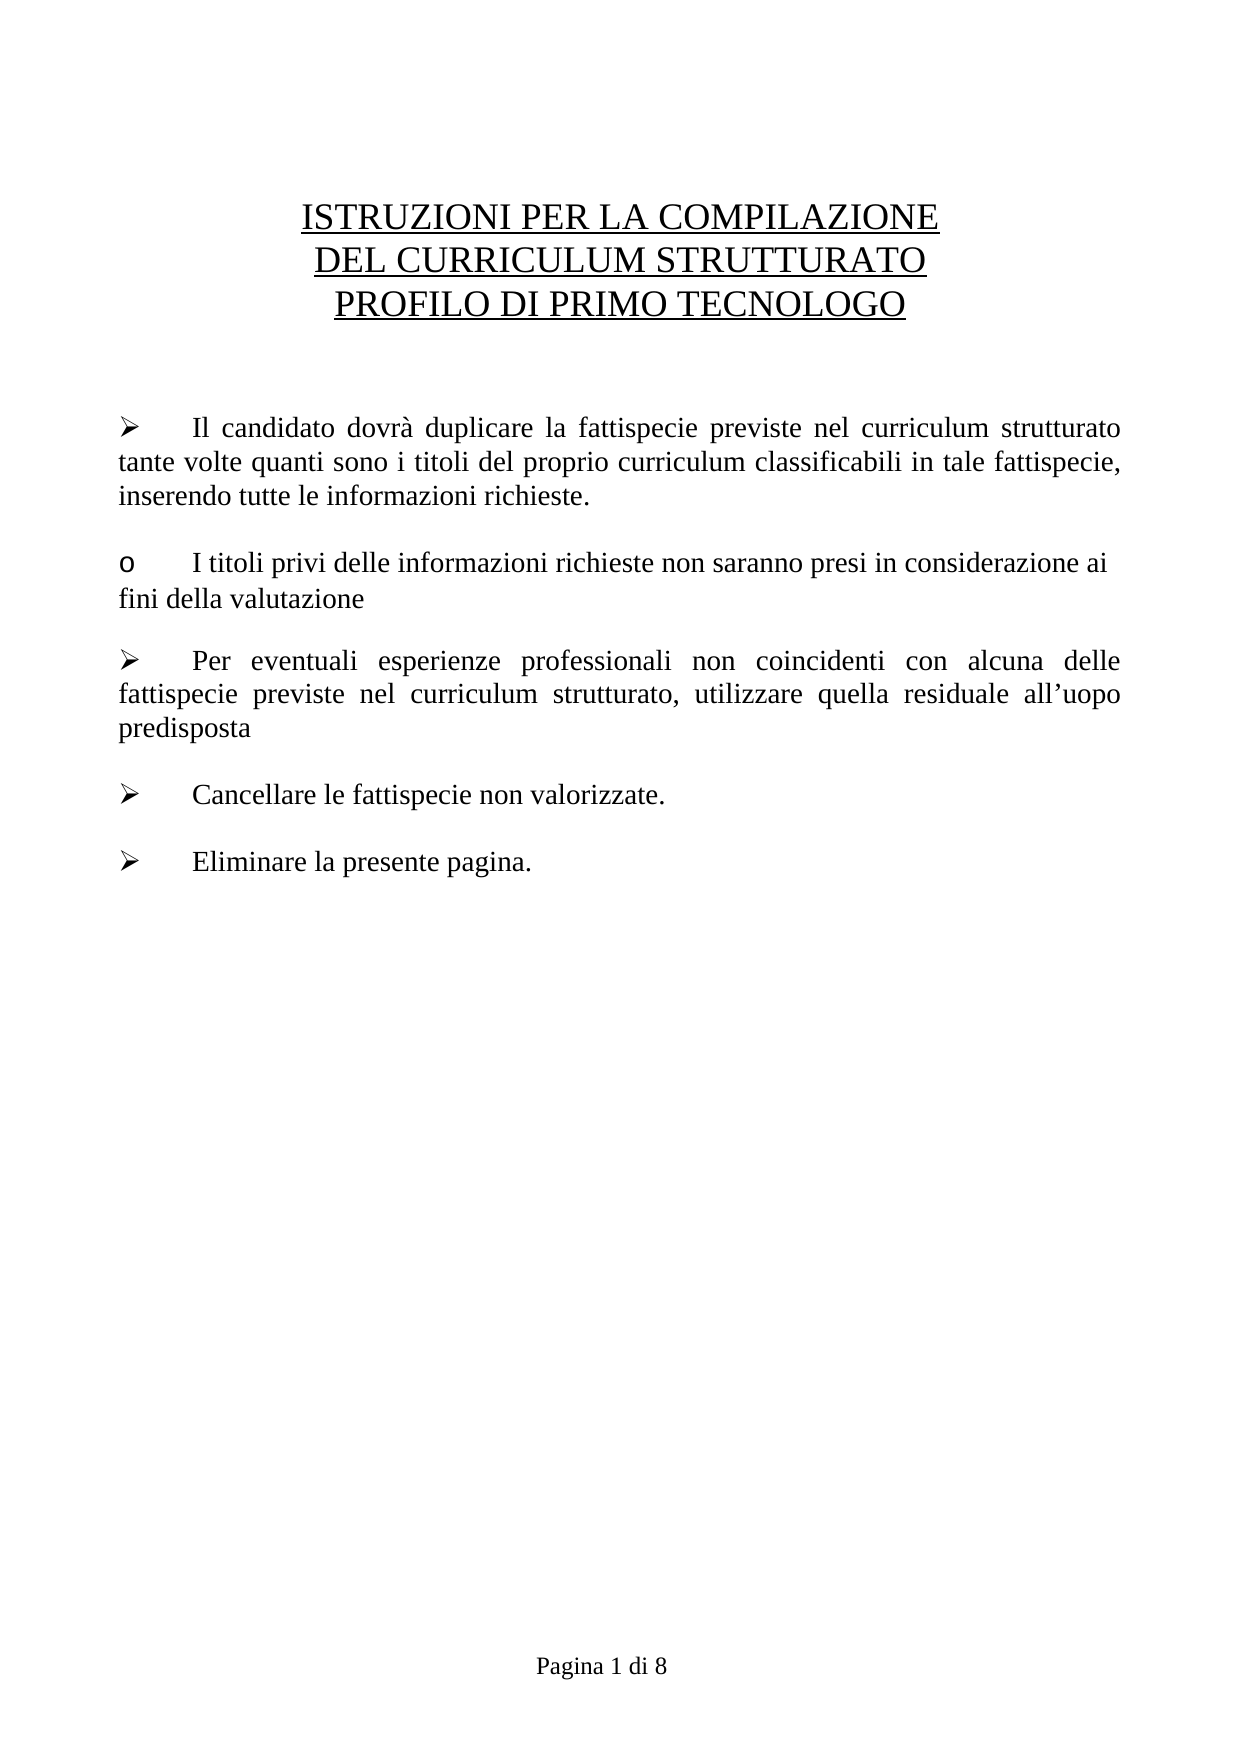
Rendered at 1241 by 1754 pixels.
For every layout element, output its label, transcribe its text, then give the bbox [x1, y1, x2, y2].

text DEL CURRICULUM STRUTTURATO [118, 238, 1122, 281]
list Cancellare le fattispecie non valorizzate. [118, 777, 1122, 811]
list Eliminare la presente pagina. [118, 844, 1122, 878]
list Per eventuali esperienze professionali non coincidenti con alcuna delle fattispecie previste nel curriculum strutturato, utilizzare quella residuale all’uopo predisposta [118, 643, 1122, 744]
text ISTRUZIONI PER LA COMPILAZIONE [118, 195, 1122, 238]
list Il candidato dovrà duplicare la fattispecie previste nel curriculum strutturato tante volte quanti sono i titoli del proprio curriculum classificabili in tale fattispecie, inserendo tutte le informazioni richieste. [118, 410, 1122, 511]
list I titoli privi delle informazioni richieste non saranno presi in considerazione ai fini della valutazione [118, 545, 1122, 643]
text PROFILO DI PRIMO TECNOLOGO [118, 281, 1122, 324]
